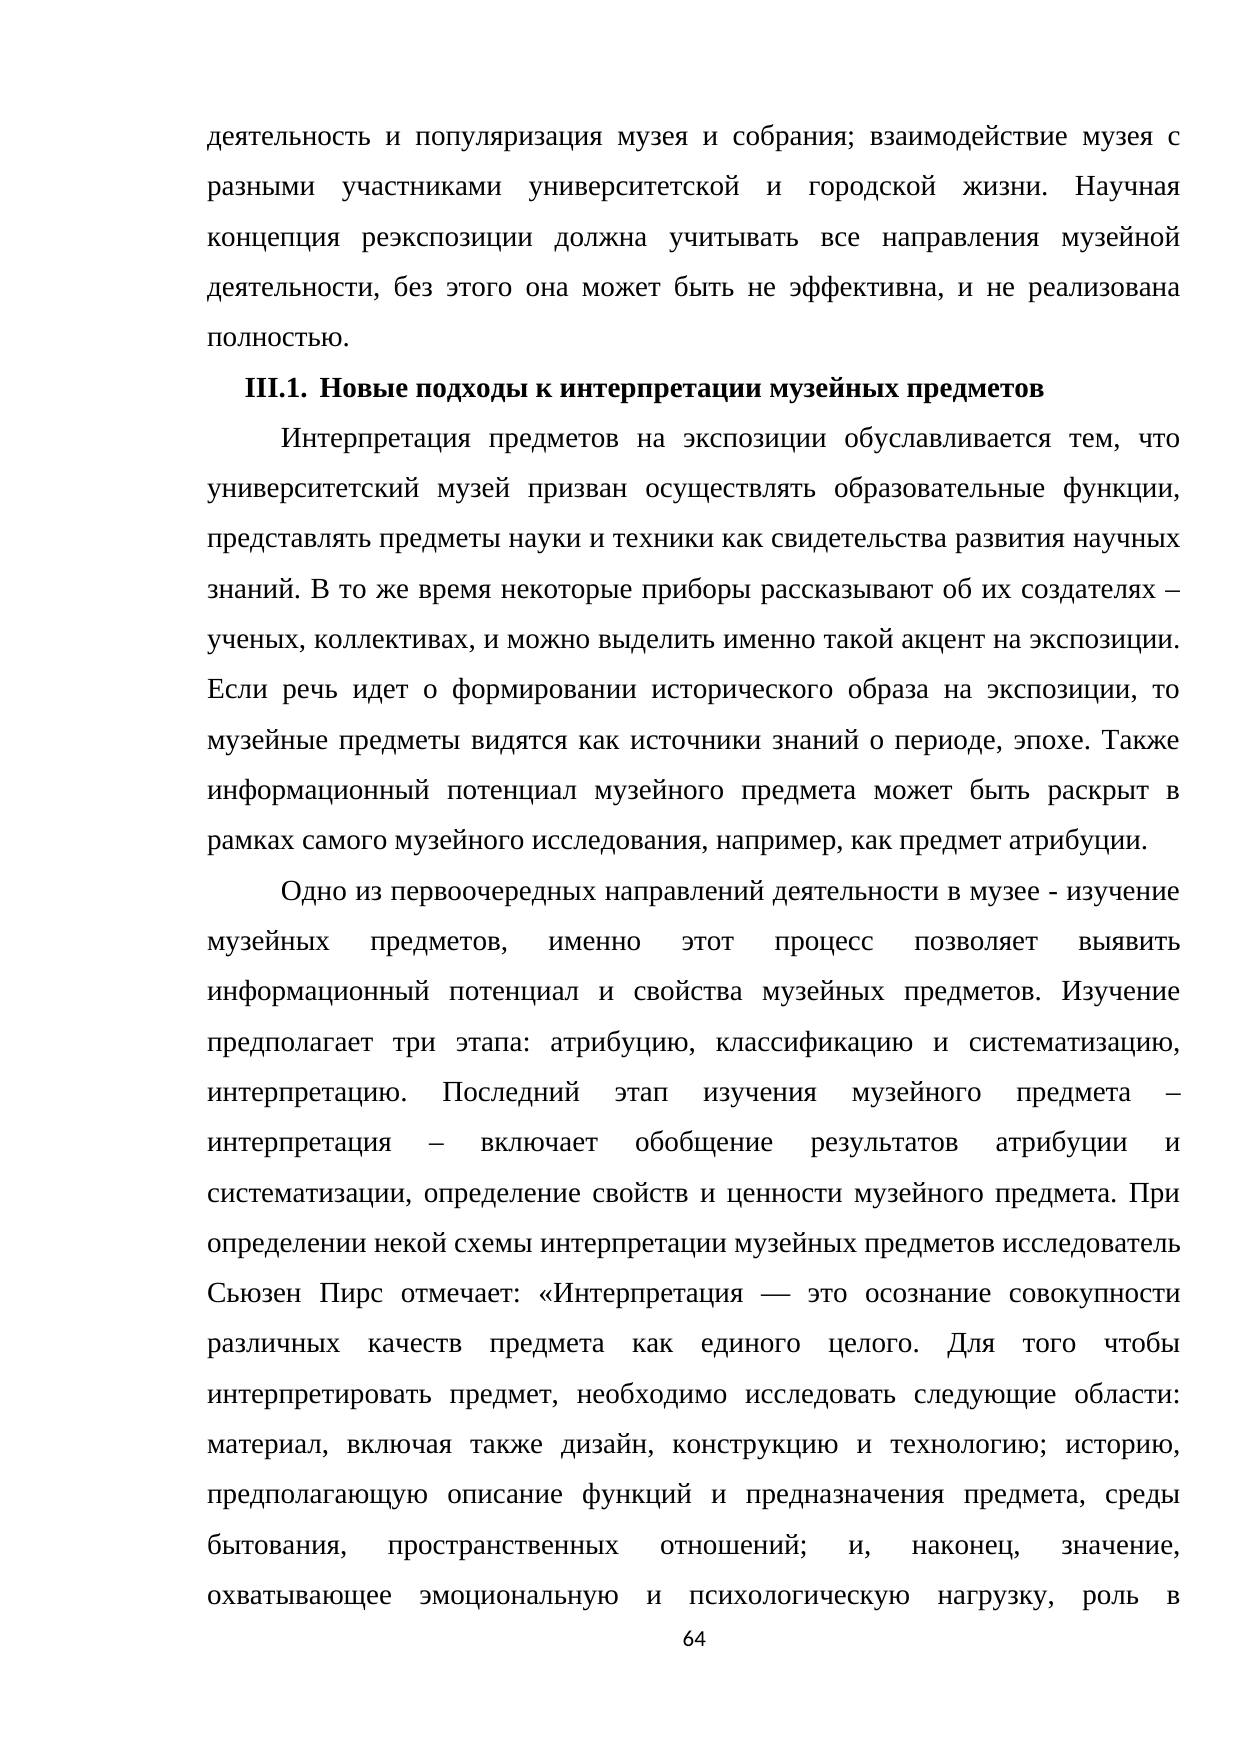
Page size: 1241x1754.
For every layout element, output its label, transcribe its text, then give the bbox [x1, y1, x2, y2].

text Интерпретация предметов на экспозиции обуславливается тем, что университетский музей призван осуществлять образовательные функции, представлять предметы науки и техники как свидетельства развития научных знаний. В то же время некоторые приборы рассказывают об их создателях – ученых, коллективах, и можно выделить именно такой акцент на экспозиции. Если речь идет о формировании исторического образа на экспозиции, то музейные предметы видятся как источники знаний о периоде, эпохе. Также информационный потенциал музейного предмета может быть раскрыт в рамках самого музейного исследования, например, как предмет атрибуции. [207, 420, 1181, 856]
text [207, 873, 1181, 1611]
list Новые подходы к интерпретации музейных предметов [244, 370, 1181, 403]
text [207, 118, 1181, 353]
